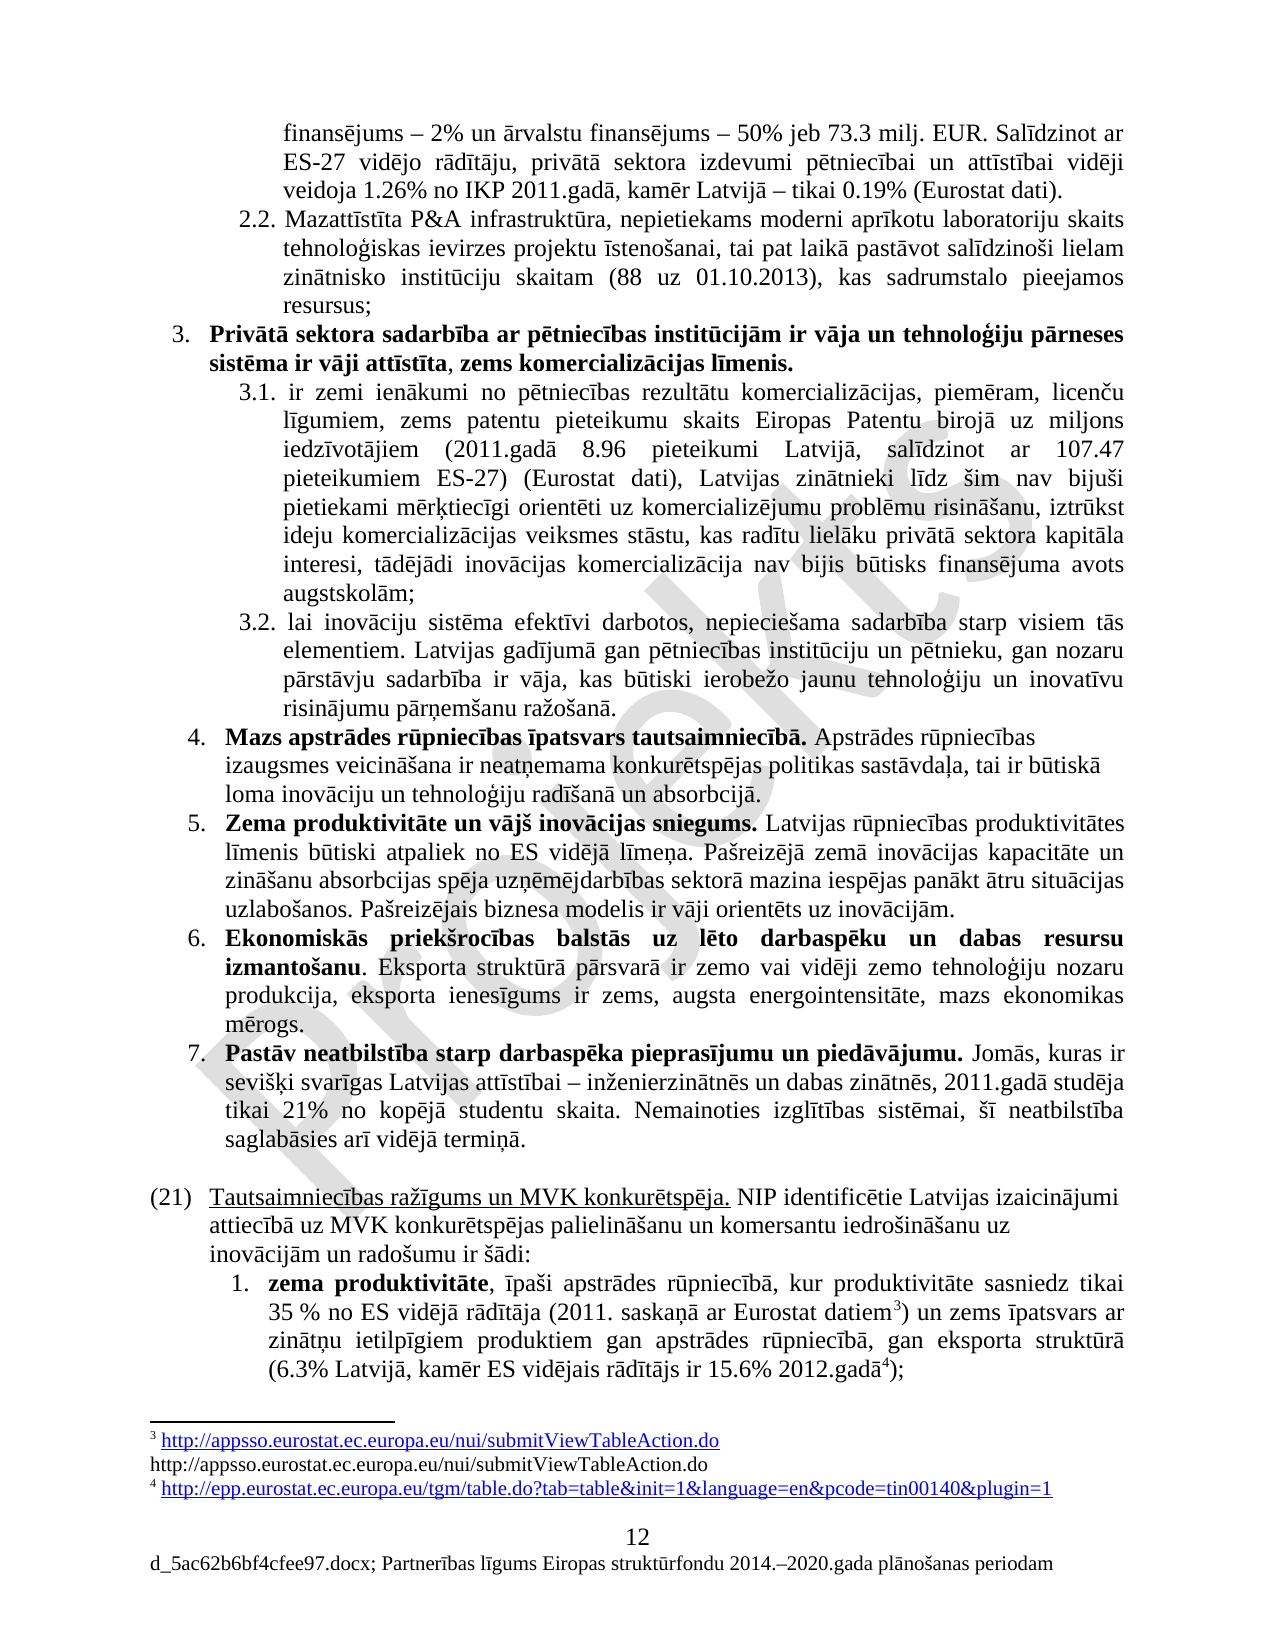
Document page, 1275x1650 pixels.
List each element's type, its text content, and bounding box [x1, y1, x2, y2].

list Tautsaimniecības ražīgums un MVK konkurētspēja. NIP identificētie Latvijas izaicinājumi attiecībā uz MVK konkurētspējas palielināšanu un komersantu iedrošināšanu uz inovācijām un radošumu ir šādi: [150, 1182, 1125, 1268]
list Pastāv neatbilstība starp darbaspēka pieprasījumu un piedāvājumu. Jomās, kuras ir sevišķi svarīgas Latvijas attīstībai – inženierzinātnēs un dabas zinātnēs, 2011.gadā studēja tikai 21% no kopējā studentu skaita. Nemainoties izglītības sistēmai, šī neatbilstība saglabāsies arī vidējā termiņā. [187, 1038, 1125, 1153]
list Ekonomiskās priekšrocības balstās uz lēto darbaspēku un dabas resursu izmantošanu. Eksporta struktūrā pārsvarā ir zemo vai vidēji zemo tehnoloģiju nozaru produkcija, eksporta ienesīgums ir zems, augsta energointensitāte, mazs ekonomikas mērogs. [187, 923, 1125, 1038]
list Mazs apstrādes rūpniecības īpatsvars tautsaimniecībā. Apstrādes rūpniecības izaugsmes veicināšana ir neatņemama konkurētspējas politikas sastāvdaļa, tai ir būtiskā loma inovāciju un tehnoloģiju radīšanā un absorbcijā. [187, 722, 1125, 808]
list 2.2. Mazattīstīta P&A infrastruktūra, nepietiekams moderni aprīkotu laboratoriju skaits tehnoloģiskas ievirzes projektu īstenošanai, tai pat laikā pastāvot salīdzinoši lielam zinātnisko institūciju skaitam (88 uz 01.10.2013), kas sadrumstalo pieejamos resursus; [239, 204, 1125, 319]
list 3.1. ir zemi ienākumi no pētniecības rezultātu komercializācijas, piemēram, licenču līgumiem, zems patentu pieteikumu skaits Eiropas Patentu birojā uz miljons iedzīvotājiem (2011.gadā 8.96 pieteikumi Latvijā, salīdzinot ar 107.47 pieteikumiem ES-27) (Eurostat dati), Latvijas zinātnieki līdz šim nav bijuši pietiekami mērķtiecīgi orientēti uz komercializējumu problēmu risināšanu, iztrūkst ideju komercializācijas veiksmes stāstu, kas radītu lielāku privātā sektora kapitāla interesi, tādējādi inovācijas komercializācija nav bijis būtisks finansējuma avots augstskolām; [239, 377, 1125, 607]
list zema produktivitāte, īpaši apstrādes rūpniecībā, kur produktivitāte sasniedz tikai 35 % no ES vidējā rādītāja (2011. saskaņā ar Eurostat datiem) un zems īpatsvars ar zinātņu ietilpīgiem produktiem gan apstrādes rūpniecībā, gan eksporta struktūrā (6.3% Latvijā, kamēr ES vidējais rādītājs ir 15.6% 2012.gadā); [231, 1268, 1125, 1383]
list 3.2. lai inovāciju sistēma efektīvi darbotos, nepieciešama sadarbība starp visiem tās elementiem. Latvijas gadījumā gan pētniecības institūciju un pētnieku, gan nozaru pārstāvju sadarbība ir vāja, kas būtiski ierobežo jaunu tehnoloģiju un inovatīvu risinājumu pārņemšanu ražošanā. [239, 607, 1125, 722]
list Privātā sektora sadarbība ar pētniecības institūcijām ir vāja un tehnoloģiju pārneses sistēma ir vāji attīstīta, zems komercializācijas līmenis. [172, 319, 1125, 377]
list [239, 118, 1125, 204]
list Zema produktivitāte un vājš inovācijas sniegums. Latvijas rūpniecības produktivitātes līmenis būtiski atpaliek no ES vidējā līmeņa. Pašreizējā zemā inovācijas kapacitāte un zināšanu absorbcijas spēja uzņēmējdarbības sektorā mazina iespējas panākt ātru situācijas uzlabošanos. Pašreizējais biznesa modelis ir vāji orientēts uz inovācijām. [187, 808, 1125, 923]
